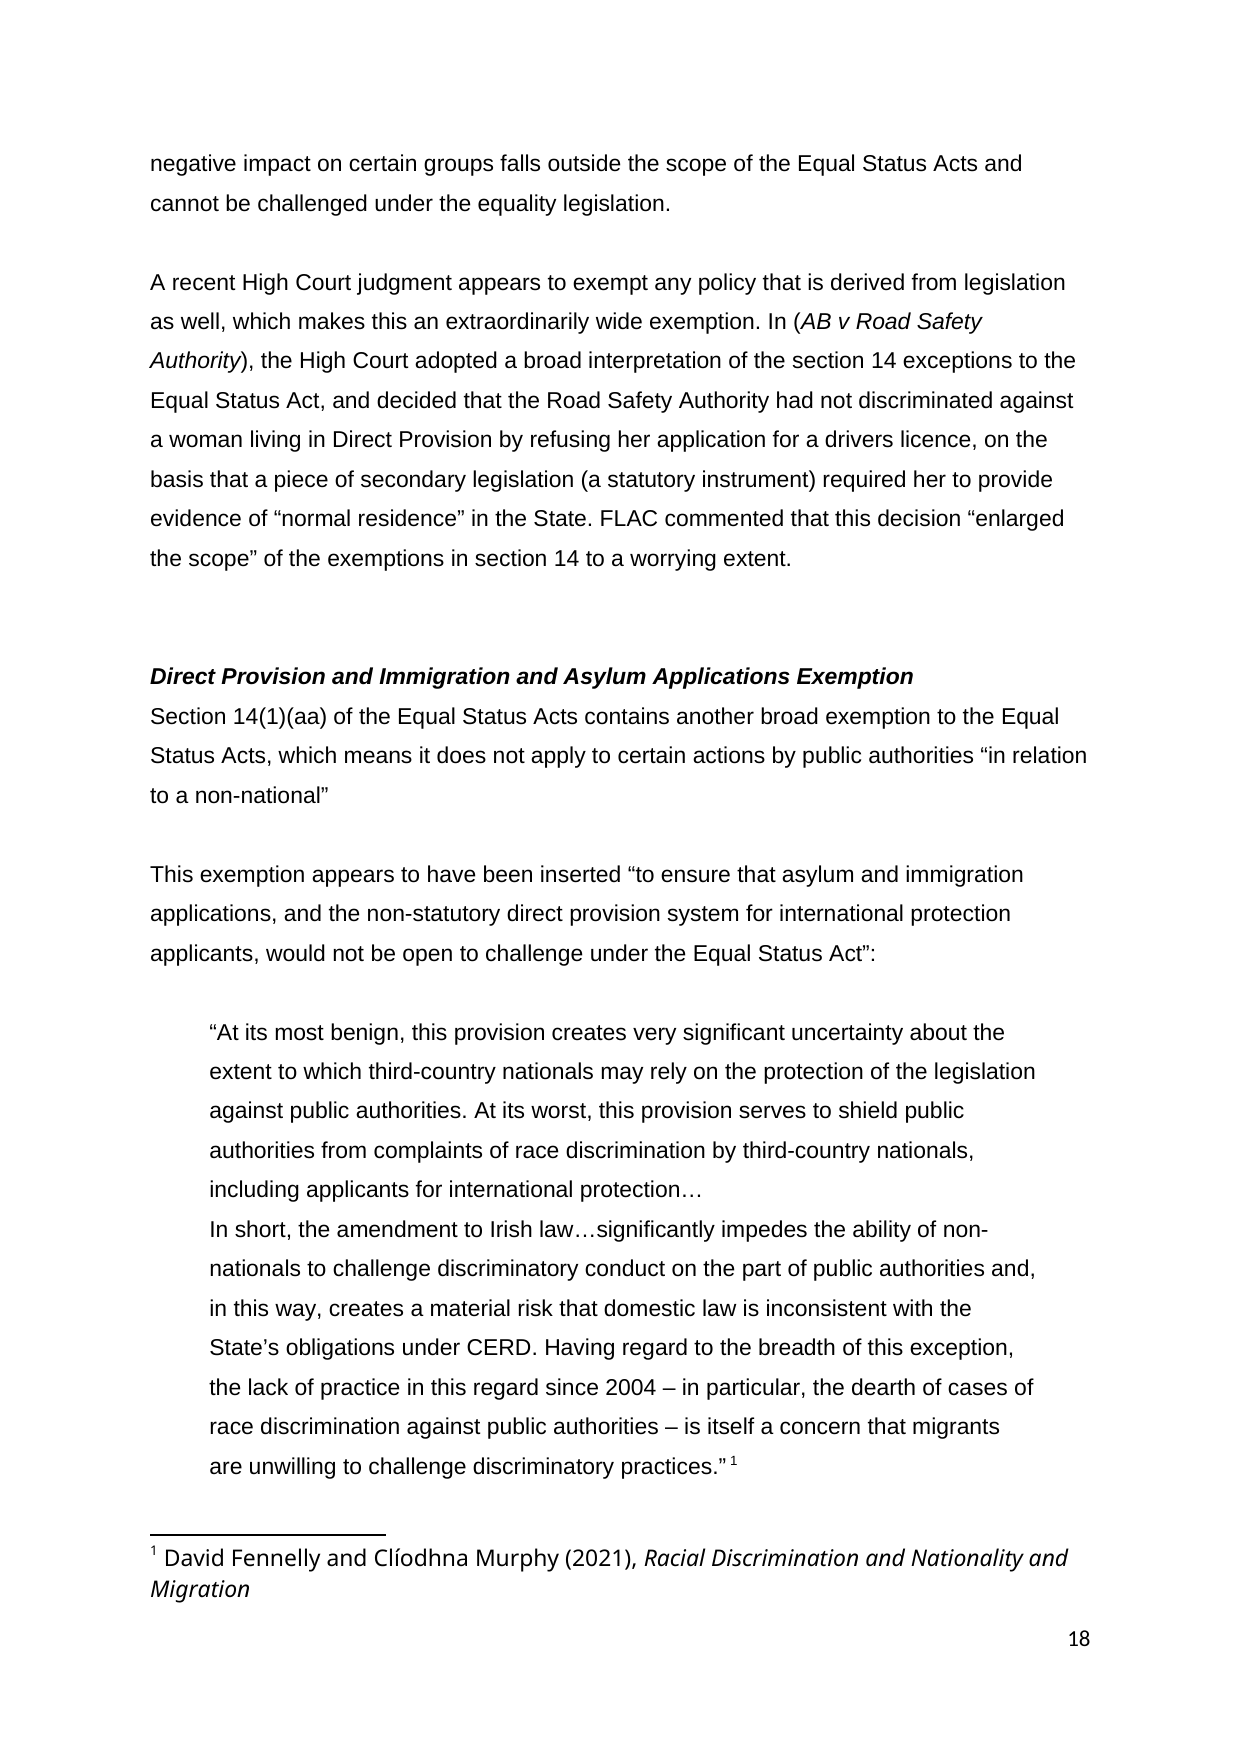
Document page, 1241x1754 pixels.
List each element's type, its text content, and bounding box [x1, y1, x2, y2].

text This exemption appears to have been inserted “to ensure that asylum and immigration applications, and the non-statutory direct provision system for international protection applicants, would not be open to challenge under the Equal Status Act”: [150, 861, 1090, 966]
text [150, 150, 1090, 216]
text In short, the amendment to Irish law…significantly impedes the ability of non-nationals to challenge discriminatory conduct on the part of public authorities and, in this way, creates a material risk that domestic law is inconsistent with the State’s obligations under CERD. Having regard to the breadth of this exception, the lack of practice in this regard since 2004 – in particular, the dearth of cases of race discrimination against public authorities – is itself a concern that migrants are unwilling to challenge discriminatory practices.” [209, 1216, 1036, 1479]
text “At its most benign, this provision creates very significant uncertainty about the extent to which third-country nationals may rely on the protection of the legislation against public authorities. At its worst, this provision serves to shield public authorities from complaints of race discrimination by third-country nationals, including applicants for international protection… [209, 1018, 1036, 1203]
text Section 14(1)(aa) of the Equal Status Acts contains another broad exemption to the Equal Status Acts, which means it does not apply to certain actions by public authorities “in relation to a non-national” [150, 703, 1090, 808]
text Direct Provision and Immigration and Asylum Applications Exemption [150, 663, 1090, 689]
text A recent High Court judgment appears to exempt any policy that is derived from legislation as well, which makes this an extraordinarily wide exemption. In (AB v Road Safety Authority), the High Court adopted a broad interpretation of the section 14 exceptions to the Equal Status Act, and decided that the Road Safety Authority had not discriminated against a woman living in Direct Provision by refusing her application for a drivers licence, on the basis that a piece of secondary legislation (a statutory instrument) required her to provide evidence of “normal residence” in the State. FLAC commented that this decision “enlarged the scope” of the exemptions in section 14 to a worrying extent. [150, 268, 1090, 571]
